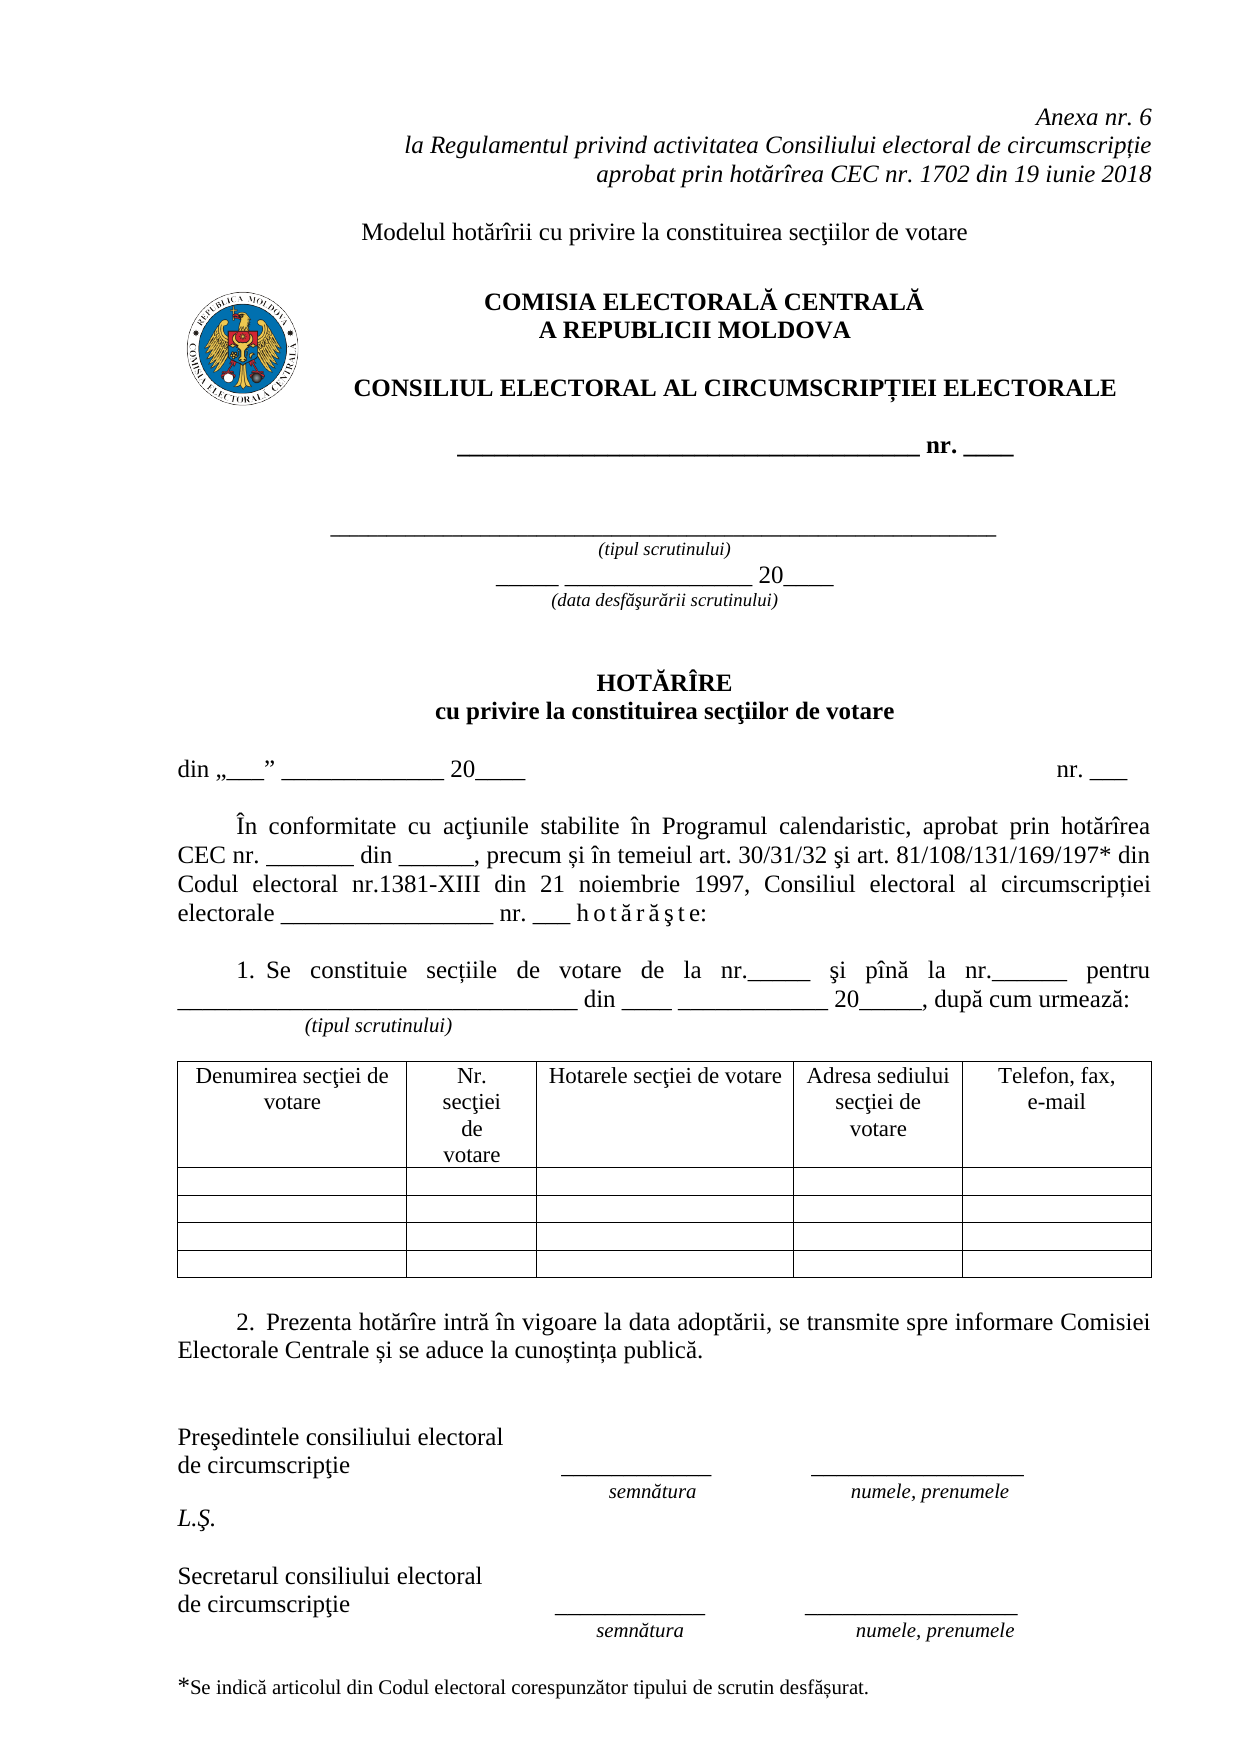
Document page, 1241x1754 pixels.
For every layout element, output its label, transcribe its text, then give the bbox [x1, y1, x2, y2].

table_cell [407, 1168, 536, 1195]
text Preşedintele consiliului electoral [177, 1422, 1152, 1450]
text _______________________________________________________________________ [177, 517, 1152, 538]
table_cell CONSILIUL ELECTORAL AL CIRCUMSCRIPȚIEI ELECTORALE _____________________________________ nr. ____ [343, 373, 1167, 488]
list Se constituie secțiile de votare de la nr._____ şi pînă la nr.______ pentru ________________________________ din ____ ____________ 20_____, după cum urmează: [177, 955, 1152, 1013]
table_cell [407, 1251, 536, 1277]
table_cell [963, 1251, 1151, 1277]
text cu privire la constituirea secţiilor de votare [177, 696, 1152, 725]
table_cell [794, 1196, 962, 1222]
text Secretarul consiliului electoral [177, 1561, 1152, 1589]
list Prezenta hotărîre intră în vigoare la data adoptării, se transmite spre informare Comisiei Electorale Centrale și se aduce la cunoștința publică. [177, 1307, 1152, 1364]
text _____ _______________ 20____ [177, 560, 1152, 589]
text L.Ş. [177, 1503, 1152, 1532]
text (tipul scrutinului) [177, 538, 1152, 560]
table_cell [794, 1251, 962, 1277]
table_cell [963, 1223, 1151, 1249]
table_cell [178, 1251, 406, 1277]
text de circumscripţie ____________ _________________ [177, 1450, 1152, 1479]
table_cell [963, 1196, 1151, 1222]
table_cell [407, 1223, 536, 1249]
text (tipul scrutinului) [177, 1013, 1152, 1037]
text semnătura numele, prenumele [177, 1479, 1152, 1503]
table_cell [794, 1168, 962, 1195]
table_header Nr. secţiei de votare [407, 1062, 536, 1167]
table_cell [177, 373, 343, 488]
text semnătura numele, prenumele [177, 1618, 1152, 1642]
text aprobat prin hotărîrea CEC nr. 1702 din 19 iunie 2018 [177, 159, 1152, 188]
text *Se indică articolul din Codul electoral corespunzător tipului de scrutin desfășurat. [177, 1671, 1152, 1700]
text la Regulamentul privind activitatea Consiliului electoral de circumscripție [177, 131, 1152, 159]
text HOTĂRÎRE [177, 668, 1152, 696]
text (data desfăşurării scrutinului) [177, 589, 1152, 610]
table_cell [537, 1196, 793, 1222]
table_cell [963, 1168, 1151, 1195]
table_header [177, 274, 343, 373]
table_cell [537, 1223, 793, 1249]
table_cell [407, 1196, 536, 1222]
table_cell [178, 1196, 406, 1222]
text de circumscripţie ____________ _________________ [177, 1589, 1152, 1618]
table_header COMISIA ELECTORALĂ CENTRALĂ A REPUBLICII MOLDOVA [343, 274, 1167, 373]
table_header Denumirea secţiei de votare [178, 1062, 406, 1167]
table_header Adresa sediului secţiei de votare [794, 1062, 962, 1167]
table_cell [537, 1168, 793, 1195]
table_header Telefon, fax, e-mail [963, 1062, 1151, 1167]
text Modelul hotărîrii cu privire la constituirea secţiilor de votare [177, 217, 1152, 246]
text din „___” _____________ 20____ nr. ___ [177, 754, 1152, 783]
table_header Hotarele secţiei de votare [537, 1062, 793, 1167]
text În conformitate cu acţiunile stabilite în Programul calendaristic, aprobat prin hotărîrea CEC nr. _______ din ______, precum și în temeiul art. 30/31/32 şi art. 81/108/131/169/197* din Codul electoral nr.1381-XIII din 21 noiembrie 1997, Consiliul electoral al circumscripției electorale _________________ nr. ___ hotărăşte: [177, 811, 1152, 926]
table_cell [794, 1223, 962, 1249]
text Anexa nr. 6 [177, 102, 1152, 131]
table_cell [178, 1168, 406, 1195]
table_cell [178, 1223, 406, 1249]
table_cell [537, 1251, 793, 1277]
